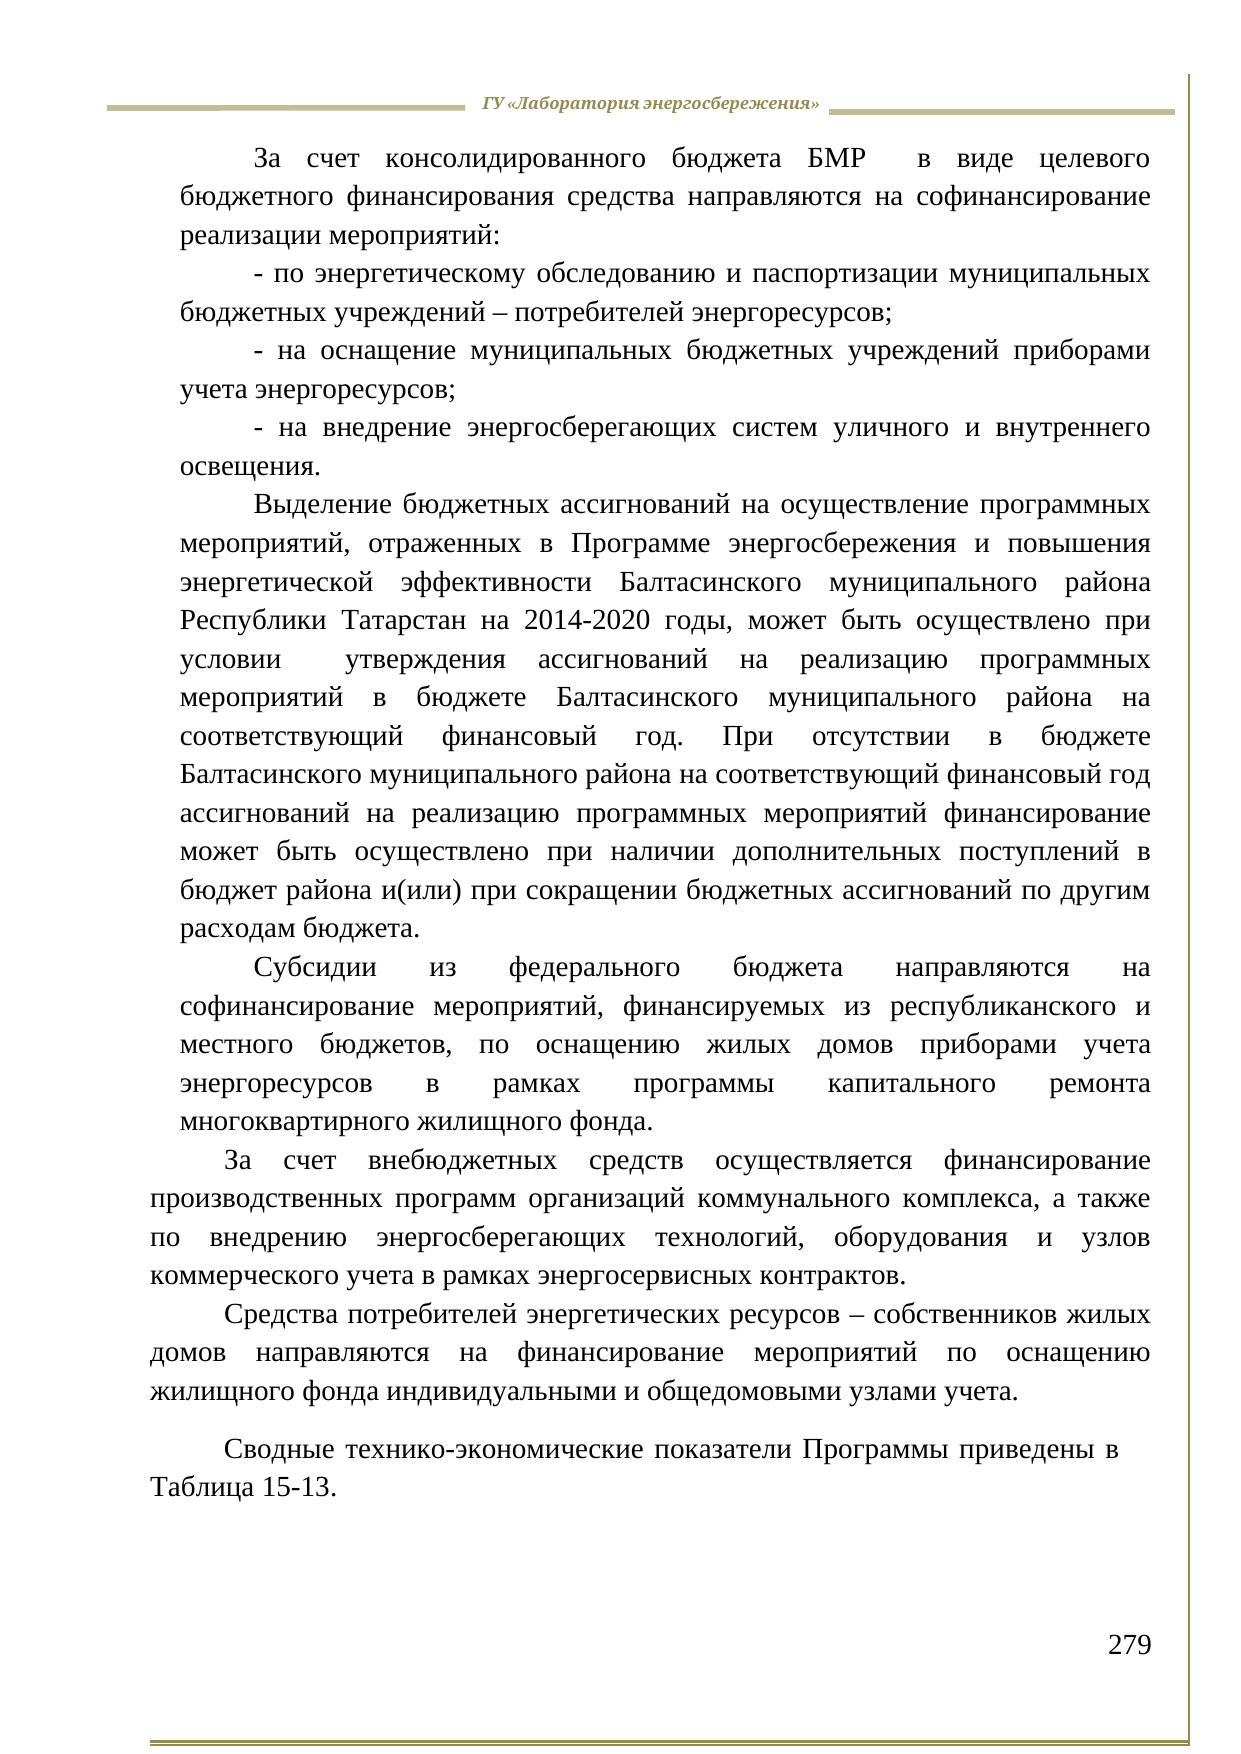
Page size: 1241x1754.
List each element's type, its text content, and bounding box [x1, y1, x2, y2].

text Выделение бюджетных ассигнований на осуществление программных мероприятий, отраженных в Программе энергосбережения и повышения энергетической эффективности Балтасинского муниципального района Республики Татарстан на 2014-2020 годы, может быть осуществлено при условии утверждения ассигнований на реализацию программных мероприятий в бюджете Балтасинского муниципального района на соответствующий финансовый год. При отсутствии в бюджете Балтасинского муниципального района на соответствующий финансовый год ассигнований на реализацию программных мероприятий финансирование может быть осуществлено при наличии дополнительных поступлений в бюджет района и(или) при сокращении бюджетных ассигнований по другим расходам бюджета. [179, 487, 1152, 944]
text За счет внебюджетных средств осуществляется финансирование производственных программ организаций коммунального комплекса, а также по внедрению энергосберегающих технологий, оборудования и узлов коммерческого учета в рамках энергосервисных контрактов. [150, 1142, 1152, 1291]
text - на оснащение муниципальных бюджетных учреждений приборами учета энергоресурсов; [179, 332, 1152, 404]
text Субсидии из федерального бюджета направляются на софинансирование мероприятий, финансируемых из республиканского и местного бюджетов, по оснащению жилых домов приборами учета энергоресурсов в рамках программы капитального ремонта многоквартирного жилищного фонда. [179, 949, 1152, 1137]
text - на внедрение энергосберегающих систем уличного и внутреннего освещения. [179, 409, 1152, 482]
text За счет консолидированного бюджета БМР в виде целевого бюджетного финансирования средства направляются на софинансирование реализации мероприятий: [179, 140, 1152, 250]
text Средства потребителей энергетических ресурсов – собственников жилых домов направляются на финансирование мероприятий по оснащению жилищного фонда индивидуальными и общедомовыми узлами учета. [150, 1296, 1152, 1407]
text - по энергетическому обследованию и паспортизации муниципальных бюджетных учреждений – потребителей энергоресурсов; [179, 255, 1152, 327]
